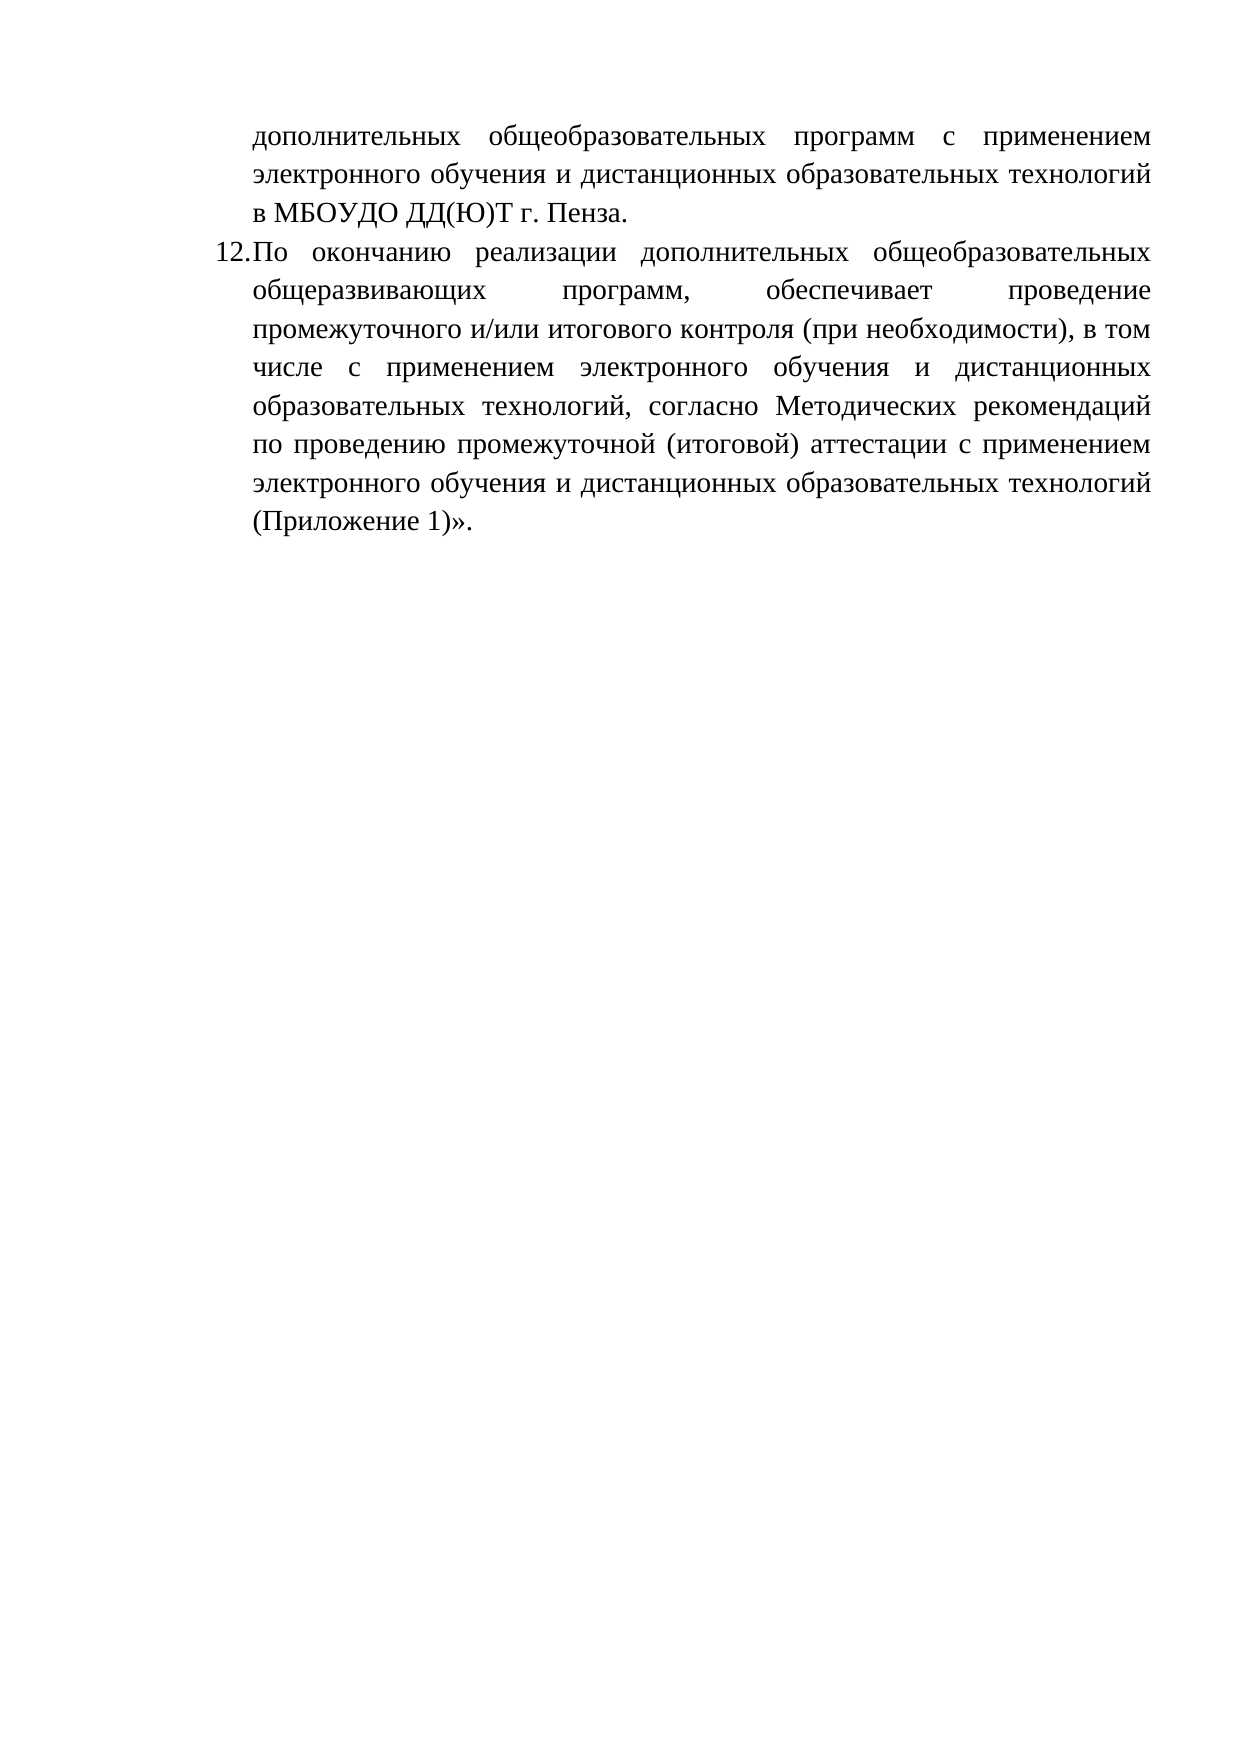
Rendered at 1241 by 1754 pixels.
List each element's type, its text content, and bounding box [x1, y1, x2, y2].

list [215, 118, 1152, 229]
list По окончанию реализации дополнительных общеобразовательных общеразвивающих программ, обеспечивает проведение промежуточного и/или итогового контроля (при необходимости), в том числе с применением электронного обучения и дистанционных образовательных технологий, согласно Методических рекомендаций по проведению промежуточной (итоговой) аттестации с применением электронного обучения и дистанционных образовательных технологий (Приложение 1)». [215, 234, 1152, 537]
